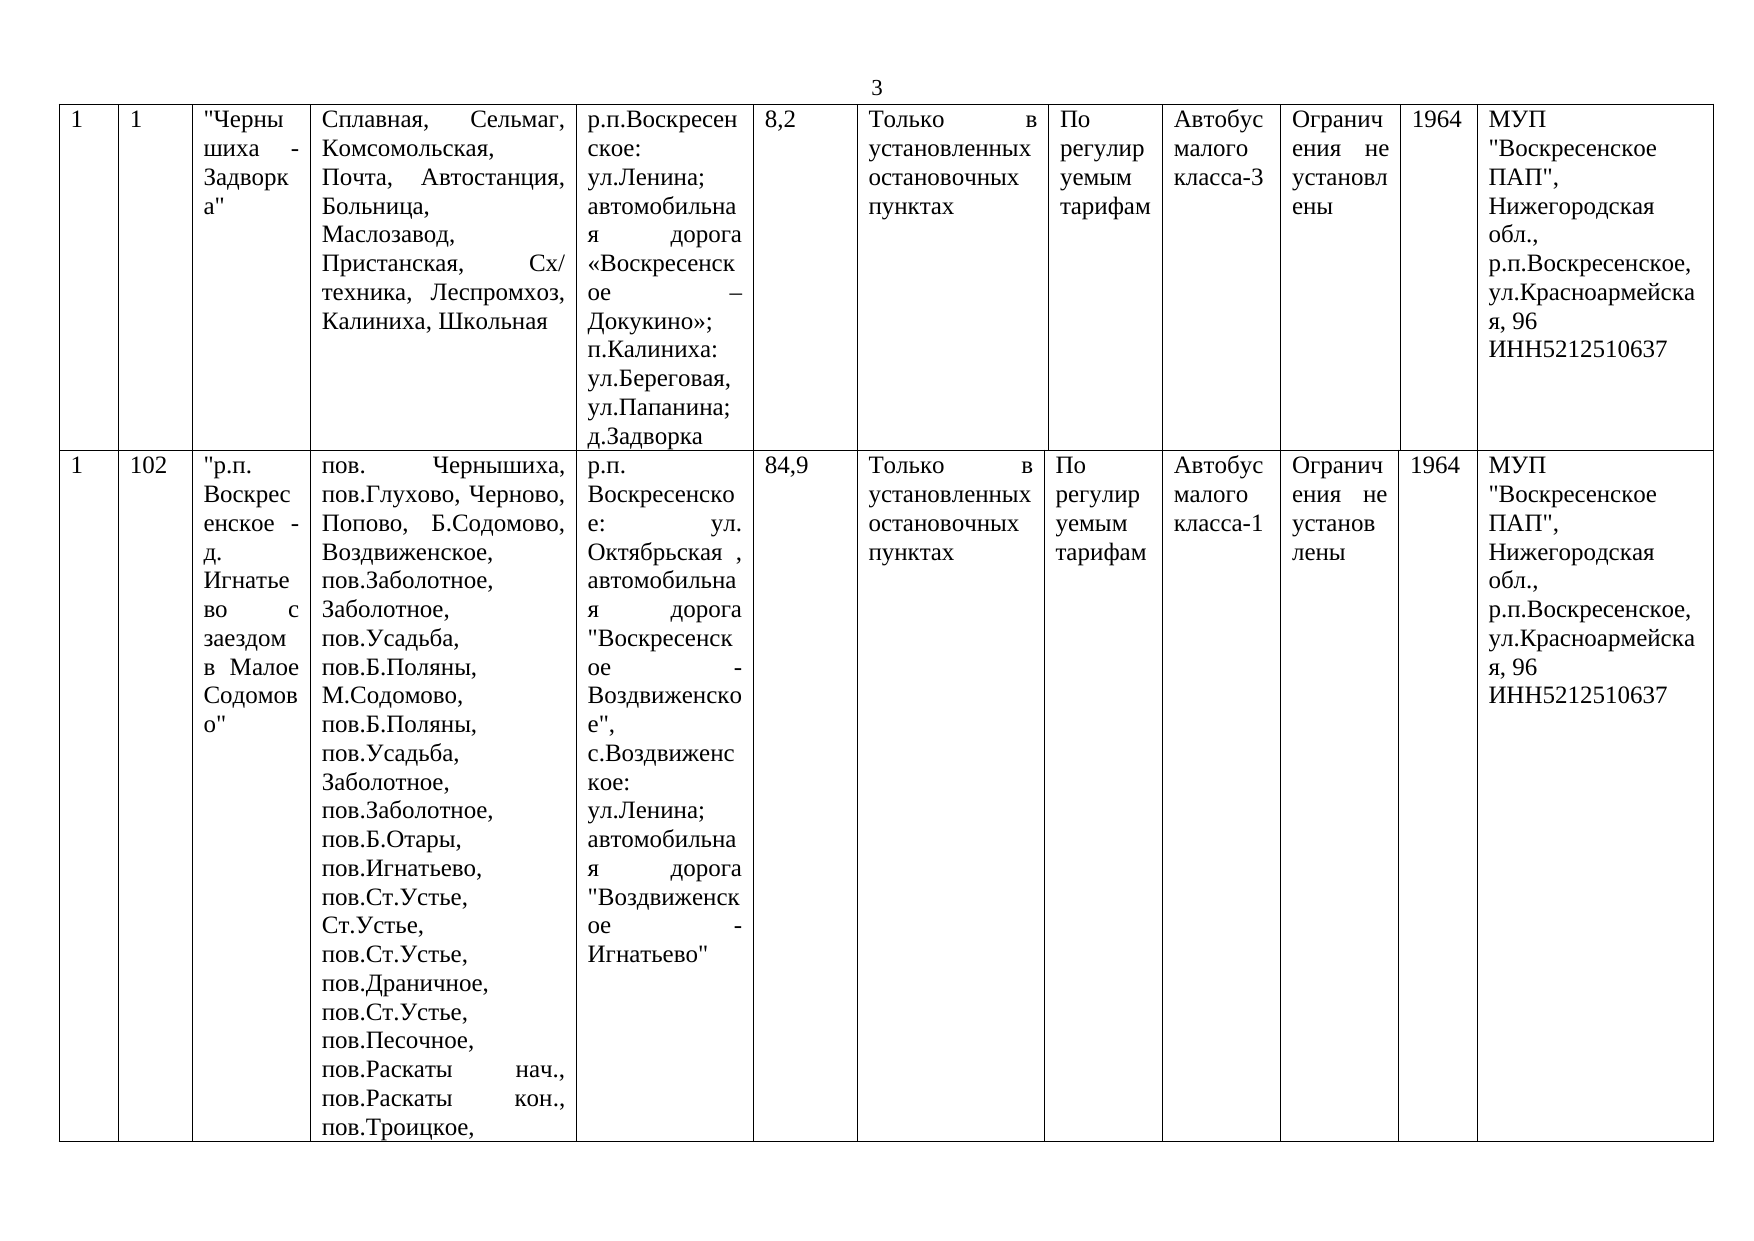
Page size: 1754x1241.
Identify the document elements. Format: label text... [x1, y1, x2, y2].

table_cell 1 [119, 105, 192, 449]
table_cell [1281, 451, 1398, 1141]
table_cell 1964 [1401, 105, 1477, 449]
table_cell По регулируемым тарифам [1049, 105, 1162, 449]
table_cell 8,2 [754, 105, 857, 449]
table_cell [858, 451, 1044, 1141]
table_cell 1 [60, 451, 118, 1141]
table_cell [577, 451, 753, 1141]
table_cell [1478, 451, 1713, 1141]
table_cell МУП "Воскресенское ПАП", Нижегородская обл., р.п.Воскресенское, ул.Красноармейская, 96 ИНН5212510637 [1478, 105, 1713, 449]
table_cell 1964 [1399, 451, 1477, 1141]
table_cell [1163, 451, 1280, 1141]
table_cell Ограничения не установлены [1281, 105, 1400, 449]
table_cell р.п.Воскресенское: ул.Ленина; автомобильная дорога «Воскресенское – Докукино»; п.Калиниха: ул.Береговая, ул.Папанина; д.Задворка [577, 105, 753, 449]
table_cell 1 [60, 105, 118, 449]
table_cell "Чернышиха - Задворка" [193, 105, 310, 449]
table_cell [193, 451, 310, 1141]
table_cell Сплавная, Сельмаг, Комсомольская, Почта, Автостанция, Больница, Маслозавод, Пристанская, Сх/ техника, Леспромхоз, Калиниха, Школьная [311, 105, 576, 449]
table_cell Только в установленных остановочных пунктах [858, 105, 1048, 449]
table_cell 84,9 [754, 451, 857, 1141]
table_cell Автобус малого класса-3 [1163, 105, 1280, 449]
table_cell 102 [119, 451, 192, 1141]
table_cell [1045, 451, 1162, 1141]
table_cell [311, 451, 576, 1141]
